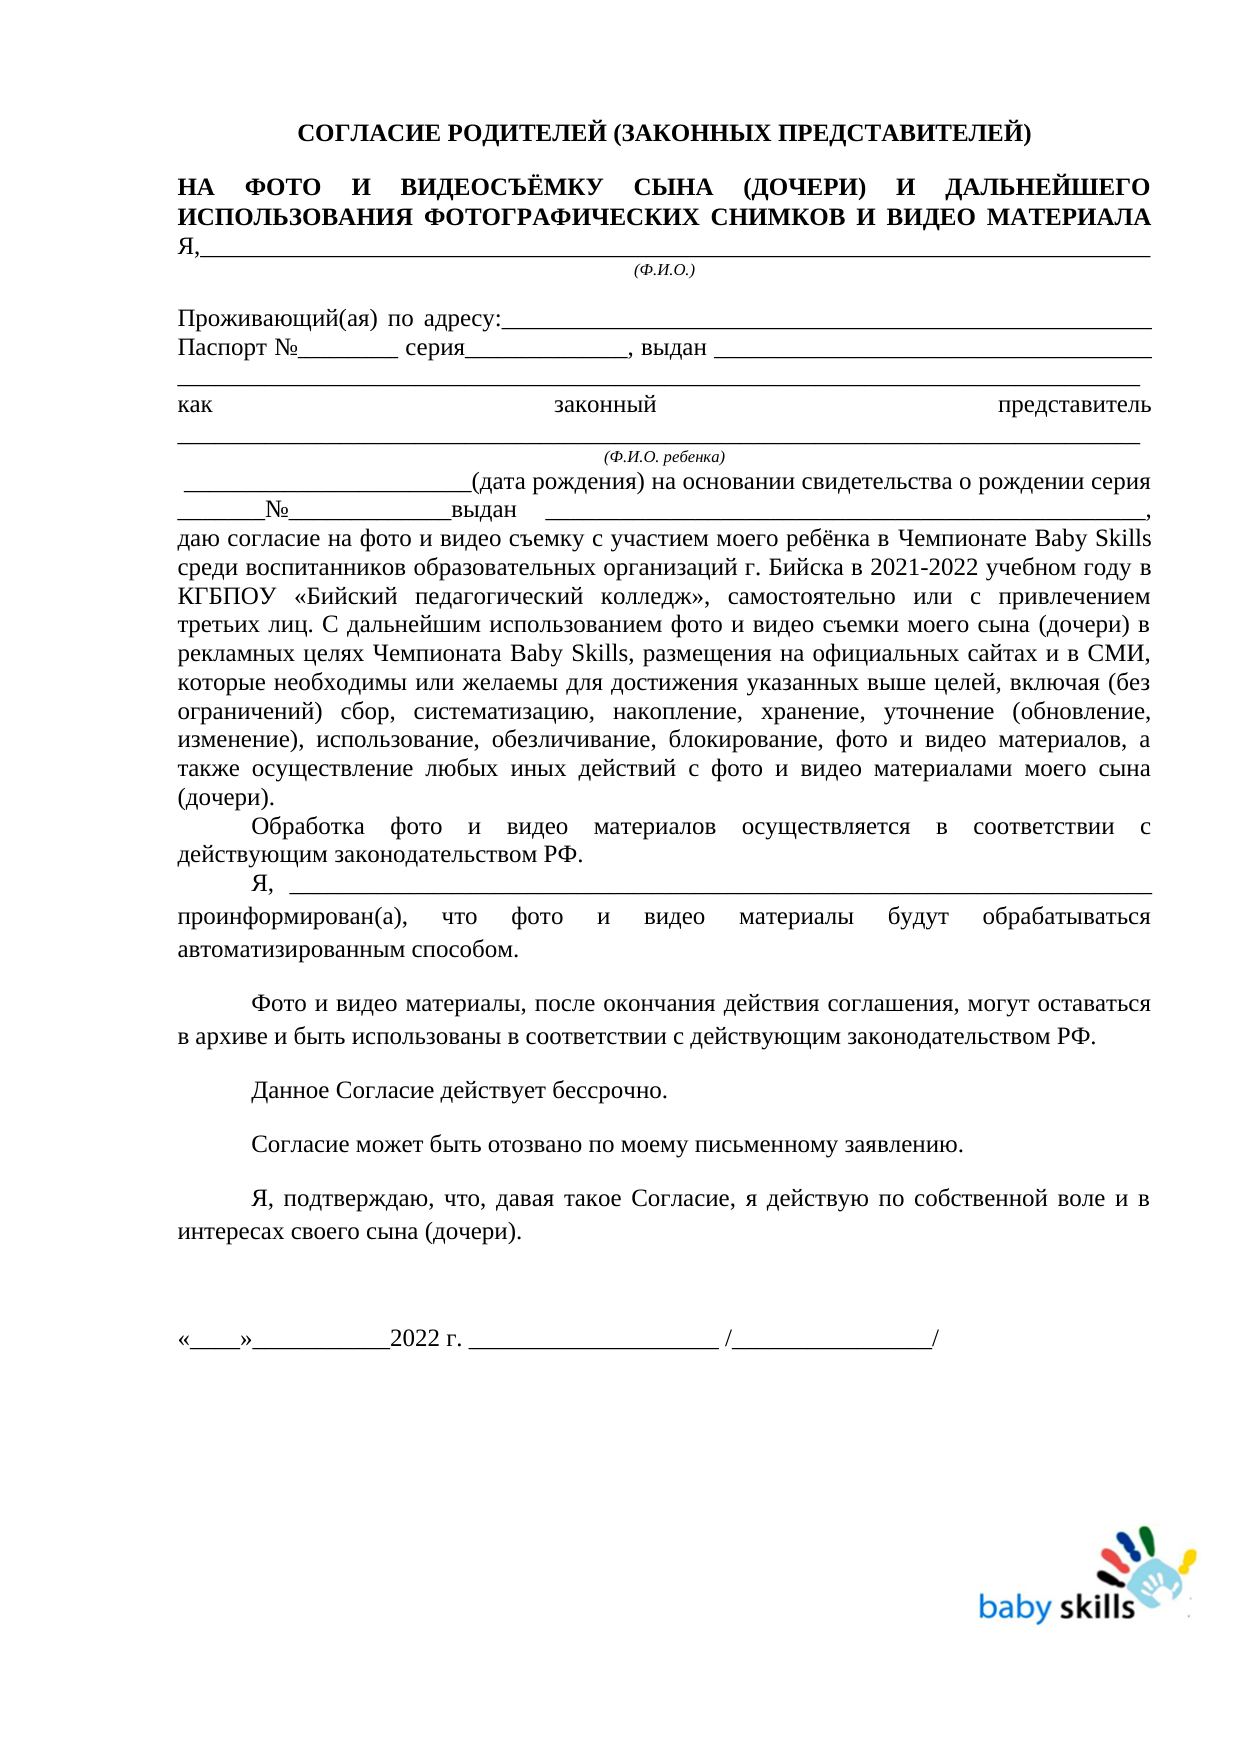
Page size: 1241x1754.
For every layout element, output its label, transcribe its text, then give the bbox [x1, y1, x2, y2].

text _______________________(дата рождения) на основании свидетельства о рождении серия _______№_____________выдан ________________________________________________, даю согласие на фото и видео съемку с участием моего ребёнка в Чемпионате Babу Skills среди воспитанников образовательных организаций г. Бийска в 2021-2022 учебном году в КГБПОУ «Бийский педагогический колледж», самостоятельно или с привлечением третьих лиц. С дальнейшим использованием фото и видео съемки моего сына (дочери) в рекламных целях Чемпионата Babу Skills, размещения на официальных сайтах и в СМИ, которые необходимы или желаемы для достижения указанных выше целей, включая (без ограничений) сбор, систематизацию, накопление, хранение, уточнение (обновление, изменение), использование, обезличивание, блокирование, фото и видео материалов, а также осуществление любых иных действий с фото и видео материалами моего сына (дочери). [177, 466, 1152, 811]
text Данное Согласие действует бессрочно. [177, 1075, 1152, 1104]
text Фото и видео материалы, после окончания действия соглашения, могут оставаться в архиве и быть использованы в соответствии с действующим законодательством РФ. [177, 988, 1152, 1050]
text Обработка фото и видео материалов осуществляется в соответствии с действующим законодательством РФ. [177, 811, 1152, 868]
text Проживающий(ая) по адресу:____________________________________________________ Паспорт №________ серия_____________, выдан ___________________________________ _____________________________________________________________________________как законный представитель _____________________________________________________________________________ [177, 303, 1152, 447]
text Согласие может быть отозвано по моему письменному заявлению. [177, 1129, 1152, 1158]
text Я, подтверждаю, что, давая такое Согласие, я действую по собственной воле и в интересах своего сына (дочери). [177, 1183, 1152, 1244]
text (Ф.И.О. ребенка) [177, 447, 1152, 466]
text (Ф.И.О.) [177, 260, 1152, 279]
text Я, _____________________________________________________________________ проинформирован(а), что фото и видео материалы будут обрабатываться автоматизированным способом. [177, 868, 1152, 963]
text «____»___________2022 г. ____________________ /________________/ [177, 1323, 1152, 1352]
picture [971, 1518, 1207, 1634]
text СОГЛАСИЕ РОДИТЕЛЕЙ (ЗАКОННЫХ ПРЕДСТАВИТЕЛЕЙ) [177, 118, 1152, 147]
text НА ФОТО И ВИДЕОСЪЁМКУ СЫНА (ДОЧЕРИ) И ДАЛЬНЕЙШЕГО ИСПОЛЬЗОВАНИЯ ФОТОГРАФИЧЕСКИХ СНИМКОВ И ВИДЕО МАТЕРИАЛА Я,____________________________________________________________________________ [177, 172, 1152, 260]
